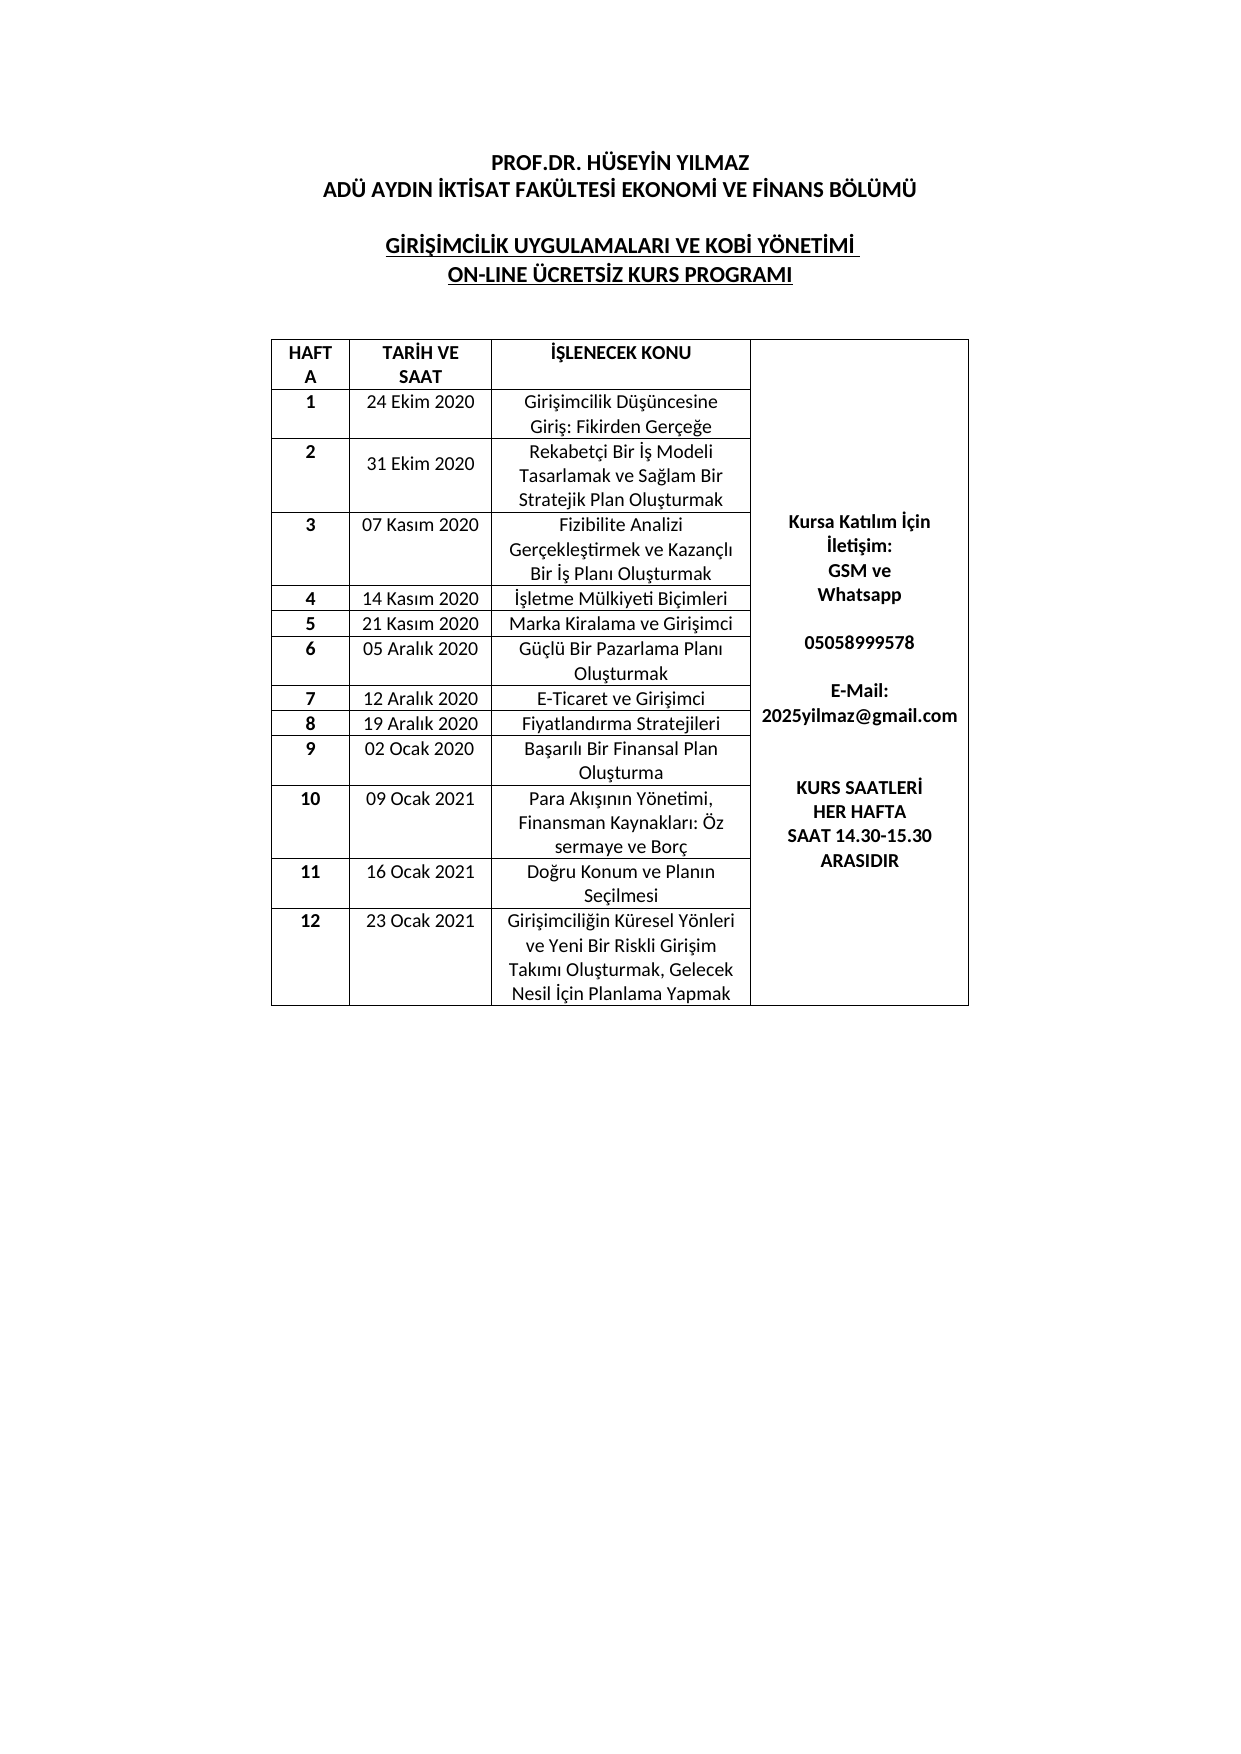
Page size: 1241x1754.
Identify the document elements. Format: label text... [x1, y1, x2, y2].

table_cell 12 [272, 909, 349, 1005]
table_cell Doğru Konum ve Planın Seçilmesi [492, 859, 750, 908]
table_cell E-Ticaret ve Girişimci [492, 686, 750, 710]
table_header Kursa Katılım İçin İletişim: GSM ve Whatsapp 05058999578 E-Mail: 2025yilmaz@gmail.com KURS SAATLERİ HER HAFTA SAAT 14.30-15.30 ARASIDIR [751, 340, 968, 1005]
table_header İŞLENECEK KONU [492, 340, 750, 389]
table_cell 02 Ocak 2020 [350, 736, 491, 785]
table_cell 5 [272, 611, 349, 636]
table_cell Girişimciliğin Küresel Yönleri ve Yeni Bir Riskli Girişim Takımı Oluşturmak, Gelecek Nesil İçin Planlama Yapmak [492, 909, 750, 1005]
table_cell 31 Ekim 2020 [350, 439, 491, 512]
table_cell Girişimcilik Düşüncesine Giriş: Fikirden Gerçeğe [492, 390, 750, 438]
table_cell Fiyatlandırma Stratejileri [492, 711, 750, 735]
table_cell 23 Ocak 2021 [350, 909, 491, 1005]
table_cell 11 [272, 859, 349, 908]
table_cell 7 [272, 686, 349, 710]
table_cell Başarılı Bir Finansal Plan Oluşturma [492, 736, 750, 785]
table_cell İşletme Mülkiyeti Biçimleri [492, 586, 750, 610]
table_cell 9 [272, 736, 349, 785]
table_cell 09 Ocak 2021 [350, 786, 491, 858]
table_cell Marka Kiralama ve Girişimci [492, 611, 750, 636]
table_cell 05 Aralık 2020 [350, 637, 491, 685]
table_cell 19 Aralık 2020 [350, 711, 491, 735]
table_cell 07 Kasım 2020 [350, 513, 491, 585]
table_cell 14 Kasım 2020 [350, 586, 491, 610]
text GİRİŞİMCİLİK UYGULAMALARI VE KOBİ YÖNETİMİ [148, 232, 1093, 260]
table_cell 24 Ekim 2020 [350, 390, 491, 438]
text ADÜ AYDIN İKTİSAT FAKÜLTESİ EKONOMİ VE FİNANS BÖLÜMÜ [148, 176, 1093, 204]
table_cell Para Akışının Yönetimi, Finansman Kaynakları: Öz sermaye ve Borç [492, 786, 750, 858]
table_cell Rekabetçi Bir İş Modeli Tasarlamak ve Sağlam Bir Stratejik Plan Oluşturmak [492, 439, 750, 512]
table_cell 21 Kasım 2020 [350, 611, 491, 636]
text PROF.DR. HÜSEYİN YILMAZ [148, 148, 1093, 176]
table_header HAFTA [272, 340, 349, 389]
table_cell 12 Aralık 2020 [350, 686, 491, 710]
table_cell 10 [272, 786, 349, 858]
text ON-LINE ÜCRETSİZ KURS PROGRAMI [148, 260, 1093, 288]
table_header TARİH VE SAAT [350, 340, 491, 389]
table_cell 6 [272, 637, 349, 685]
table_cell 3 [272, 513, 349, 585]
table_cell 1 [272, 390, 349, 438]
table_cell 4 [272, 586, 349, 610]
table_cell 2 [272, 439, 349, 512]
table_cell Fizibilite Analizi Gerçekleştirmek ve Kazançlı Bir İş Planı Oluşturmak [492, 513, 750, 585]
table_cell 16 Ocak 2021 [350, 859, 491, 908]
table_cell Güçlü Bir Pazarlama Planı Oluşturmak [492, 637, 750, 685]
table_cell 8 [272, 711, 349, 735]
